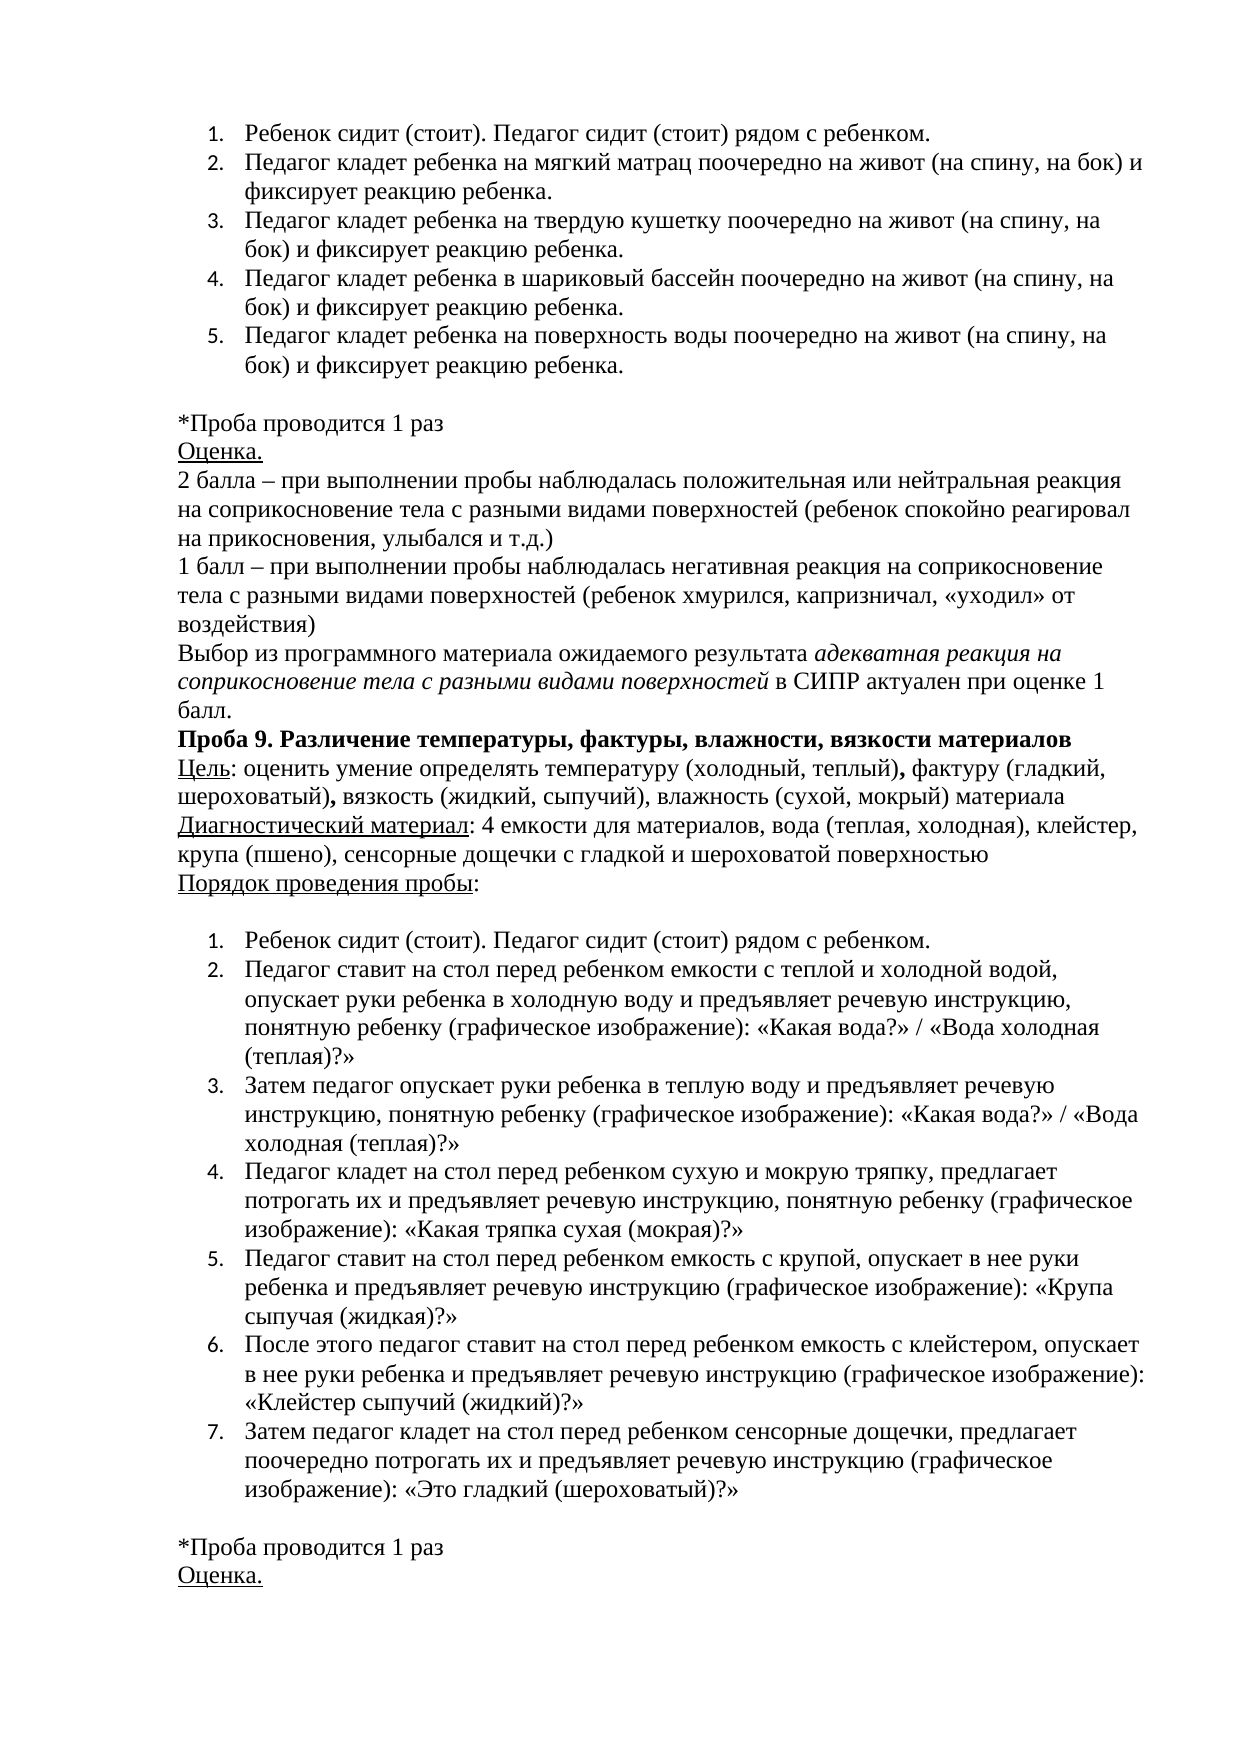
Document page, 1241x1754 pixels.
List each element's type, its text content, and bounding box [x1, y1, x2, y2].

text *Проба проводится 1 раз [177, 1532, 1152, 1561]
text *Проба проводится 1 раз [177, 408, 1152, 436]
text 2 балла – при выполнении пробы наблюдалась положительная или нейтральная реакция на соприкосновение тела с разными видами поверхностей (ребенок спокойно реагировал на прикосновения, улыбался и т.д.) [177, 465, 1152, 551]
list Педагог кладет ребенка на поверхность воды поочередно на живот (на спину, на бок) и фиксирует реакцию ребенка. [207, 321, 1152, 378]
list Затем педагог кладет на стол перед ребенком сенсорные дощечки, предлагает поочередно потрогать их и предъявляет речевую инструкцию (графическое изображение): «Это гладкий (шероховатый)?» [207, 1416, 1152, 1503]
text Порядок проведения пробы: [177, 868, 1152, 896]
text Выбор из программного материала ожидаемого результата адекватная реакция на соприкосновение тела с разными видами поверхностей в СИПР актуален при оценке 1 балл. [177, 638, 1152, 724]
list Педагог кладет ребенка на мягкий матрац поочередно на живот (на спину, на бок) и фиксирует реакцию ребенка. [207, 147, 1152, 205]
list Педагог кладет на стол перед ребенком сухую и мокрую тряпку, предлагает потрогать их и предъявляет речевую инструкцию, понятную ребенку (графическое изображение): «Какая тряпка сухая (мокрая)?» [207, 1156, 1152, 1243]
list Педагог ставит на стол перед ребенком емкость с крупой, опускает в нее руки ребенка и предъявляет речевую инструкцию (графическое изображение): «Крупа сыпучая (жидкая)?» [207, 1243, 1152, 1329]
text Диагностический материал: 4 емкости для материалов, вода (теплая, холодная), клейстер, крупа (пшено), сенсорные дощечки с гладкой и шероховатой поверхностью [177, 810, 1152, 868]
text Оценка. [177, 436, 1152, 465]
list Педагог кладет ребенка в шариковый бассейн поочередно на живот (на спину, на бок) и фиксирует реакцию ребенка. [207, 263, 1152, 321]
text Цель: оценить умение определять температуру (холодный, теплый), фактуру (гладкий, шероховатый), вязкость (жидкий, сыпучий), влажность (сухой, мокрый) материала [177, 753, 1152, 810]
text Оценка. [177, 1561, 1152, 1589]
text 1 балл – при выполнении пробы наблюдалась негативная реакция на соприкосновение тела с разными видами поверхностей (ребенок хмурился, капризничал, «уходил» от воздействия) [177, 551, 1152, 638]
list Педагог ставит на стол перед ребенком емкости с теплой и холодной водой, опускает руки ребенка в холодную воду и предъявляет речевую инструкцию, понятную ребенку (графическое изображение): «Какая вода?» / «Вода холодная (теплая)?» [207, 954, 1152, 1070]
text Проба 9. Различение температуры, фактуры, влажности, вязкости материалов [177, 724, 1152, 753]
list Ребенок сидит (стоит). Педагог сидит (стоит) рядом с ребенком. [207, 118, 1152, 147]
list Ребенок сидит (стоит). Педагог сидит (стоит) рядом с ребенком. [207, 926, 1152, 954]
list Затем педагог опускает руки ребенка в теплую воду и предъявляет речевую инструкцию, понятную ребенку (графическое изображение): «Какая вода?» / «Вода холодная (теплая)?» [207, 1070, 1152, 1156]
list После этого педагог ставит на стол перед ребенком емкость с клейстером, опускает в нее руки ребенка и предъявляет речевую инструкцию (графическое изображение): «Клейстер сыпучий (жидкий)?» [207, 1329, 1152, 1416]
list Педагог кладет ребенка на твердую кушетку поочередно на живот (на спину, на бок) и фиксирует реакцию ребенка. [207, 205, 1152, 263]
